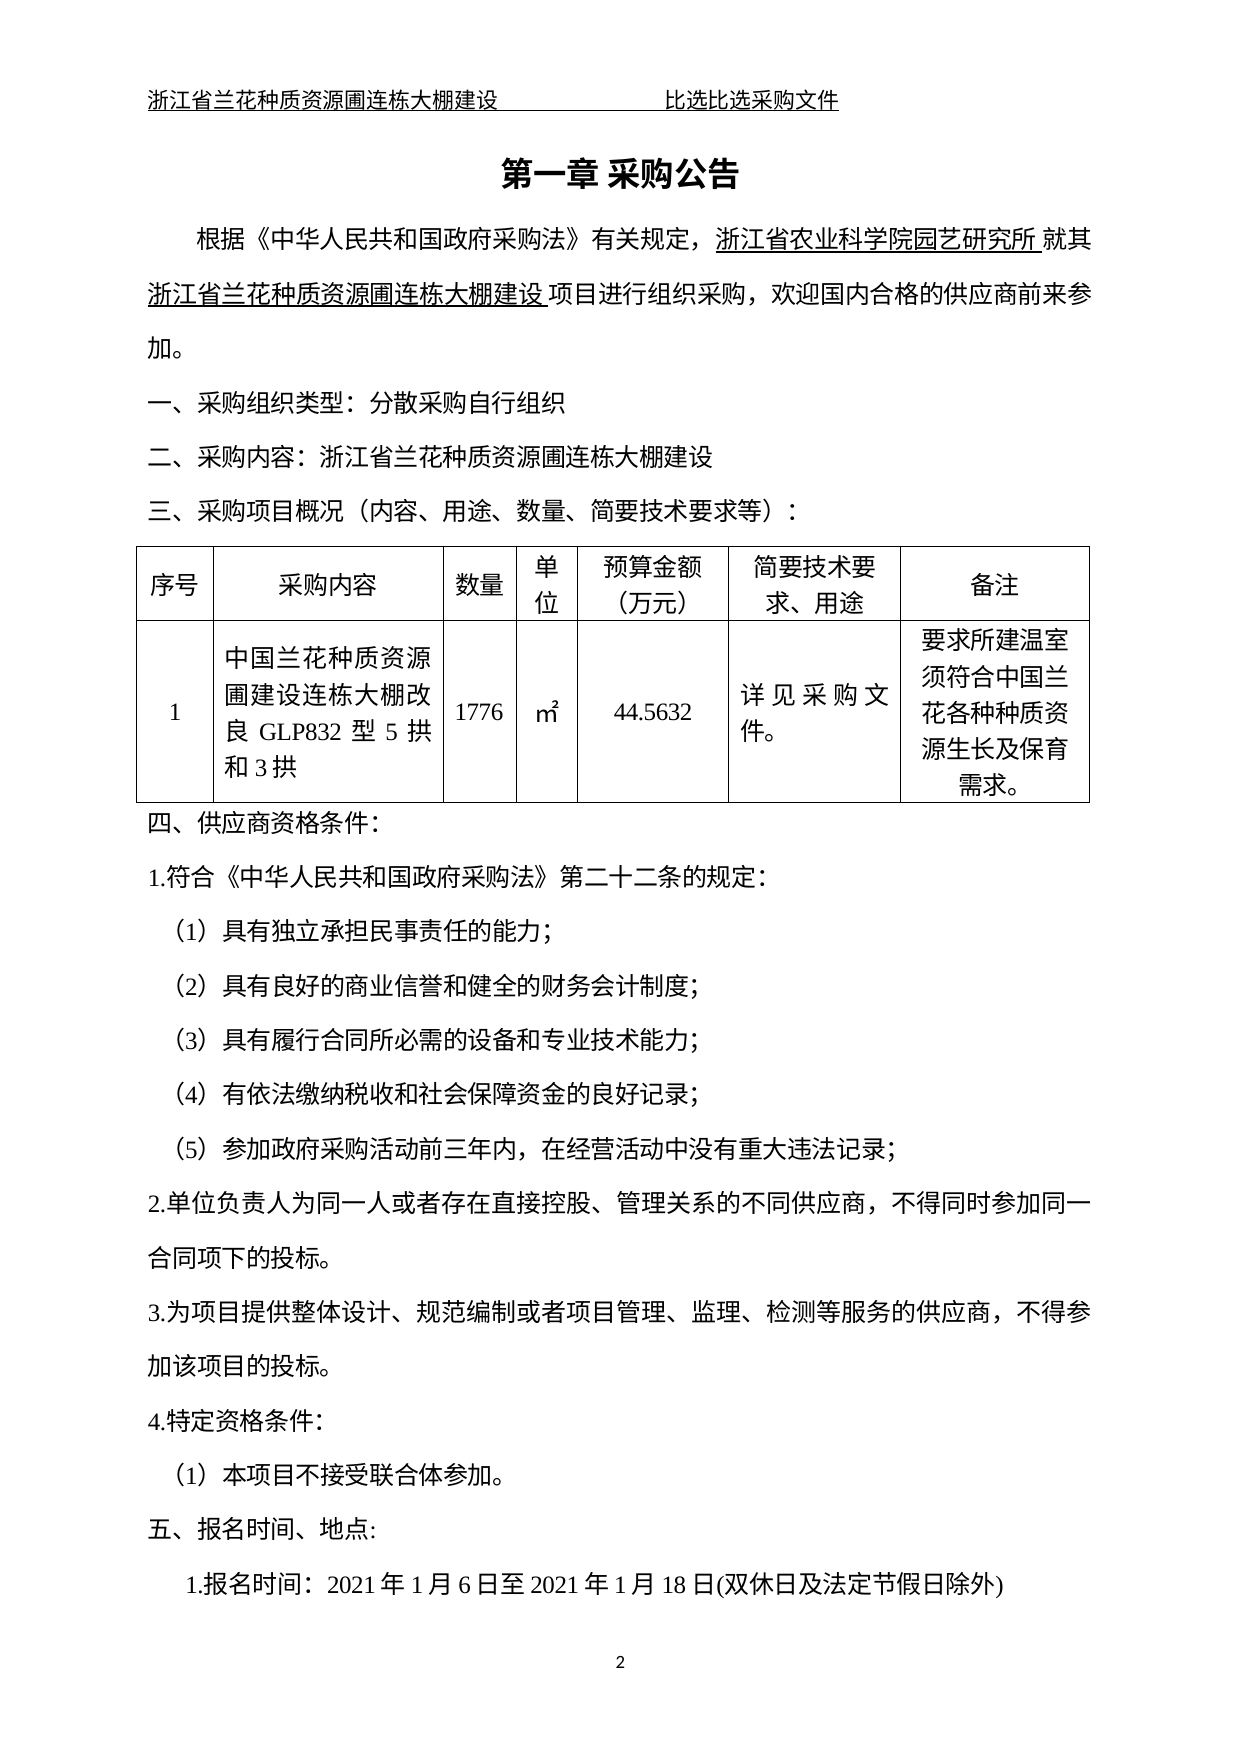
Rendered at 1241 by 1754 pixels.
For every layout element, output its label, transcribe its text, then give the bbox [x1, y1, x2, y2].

title 第一章 采购公告 [148, 148, 1092, 196]
text 根据《中华人民共和国政府采购法》有关规定，浙江省农业科学院园艺研究所 就其 浙江省兰花种质资源圃连栋大棚建设 项目进行组织采购，欢迎国内合格的供应商前来参加。 [148, 220, 1092, 365]
table_header 数量 [444, 547, 516, 620]
text （1）具有独立承担民事责任的能力； [148, 912, 1092, 948]
text 三、采购项目概况（内容、用途、数量、简要技术要求等）： [148, 492, 1092, 528]
table_header 备注 [901, 547, 1089, 620]
text 3.为项目提供整体设计、规范编制或者项目管理、监理、检测等服务的供应商，不得参加该项目的投标。 [148, 1292, 1092, 1383]
text 1.报名时间：2021年1月6日至2021年1月18日(双休日及法定节假日除外) [148, 1564, 1092, 1601]
table_cell 中国兰花种质资源圃建设连栋大棚改良GLP832型5拱和3拱 [214, 621, 443, 802]
text 4.特定资格条件： [148, 1401, 1092, 1437]
table_header 预算金额 （万元） [578, 547, 728, 620]
table_cell 44.5632 [578, 621, 728, 802]
table_cell 要求所建温室须符合中国兰花各种种质资源生长及保育需求。 [901, 621, 1089, 802]
table_header 简要技术要求、用途 [729, 547, 900, 620]
table_header 序号 [137, 547, 213, 620]
table_cell 1776 [444, 621, 516, 802]
text （4）有依法缴纳税收和社会保障资金的良好记录； [148, 1075, 1092, 1111]
table_header 采购内容 [214, 547, 443, 620]
table_header 单位 [517, 547, 577, 620]
text （2）具有良好的商业信誉和健全的财务会计制度； [148, 966, 1092, 1002]
table_cell 详见采购文件。 [729, 621, 900, 802]
text （5）参加政府采购活动前三年内，在经营活动中没有重大违法记录； [148, 1129, 1092, 1166]
text （3）具有履行合同所必需的设备和专业技术能力； [148, 1021, 1092, 1057]
text 一、采购组织类型：分散采购自行组织 [148, 383, 1092, 419]
text 2.单位负责人为同一人或者存在直接控股、管理关系的不同供应商，不得同时参加同一合同项下的投标。 [148, 1184, 1092, 1274]
table_cell 1 [137, 621, 213, 802]
text 四、供应商资格条件： [148, 803, 1092, 839]
text 五、报名时间、地点: [148, 1510, 1092, 1546]
text 1.符合《中华人民共和国政府采购法》第二十二条的规定： [148, 857, 1092, 894]
text （1）本项目不接受联合体参加。 [148, 1456, 1092, 1492]
table_cell ㎡ [517, 621, 577, 802]
text 二、采购内容：浙江省兰花种质资源圃连栋大棚建设 [148, 437, 1092, 474]
